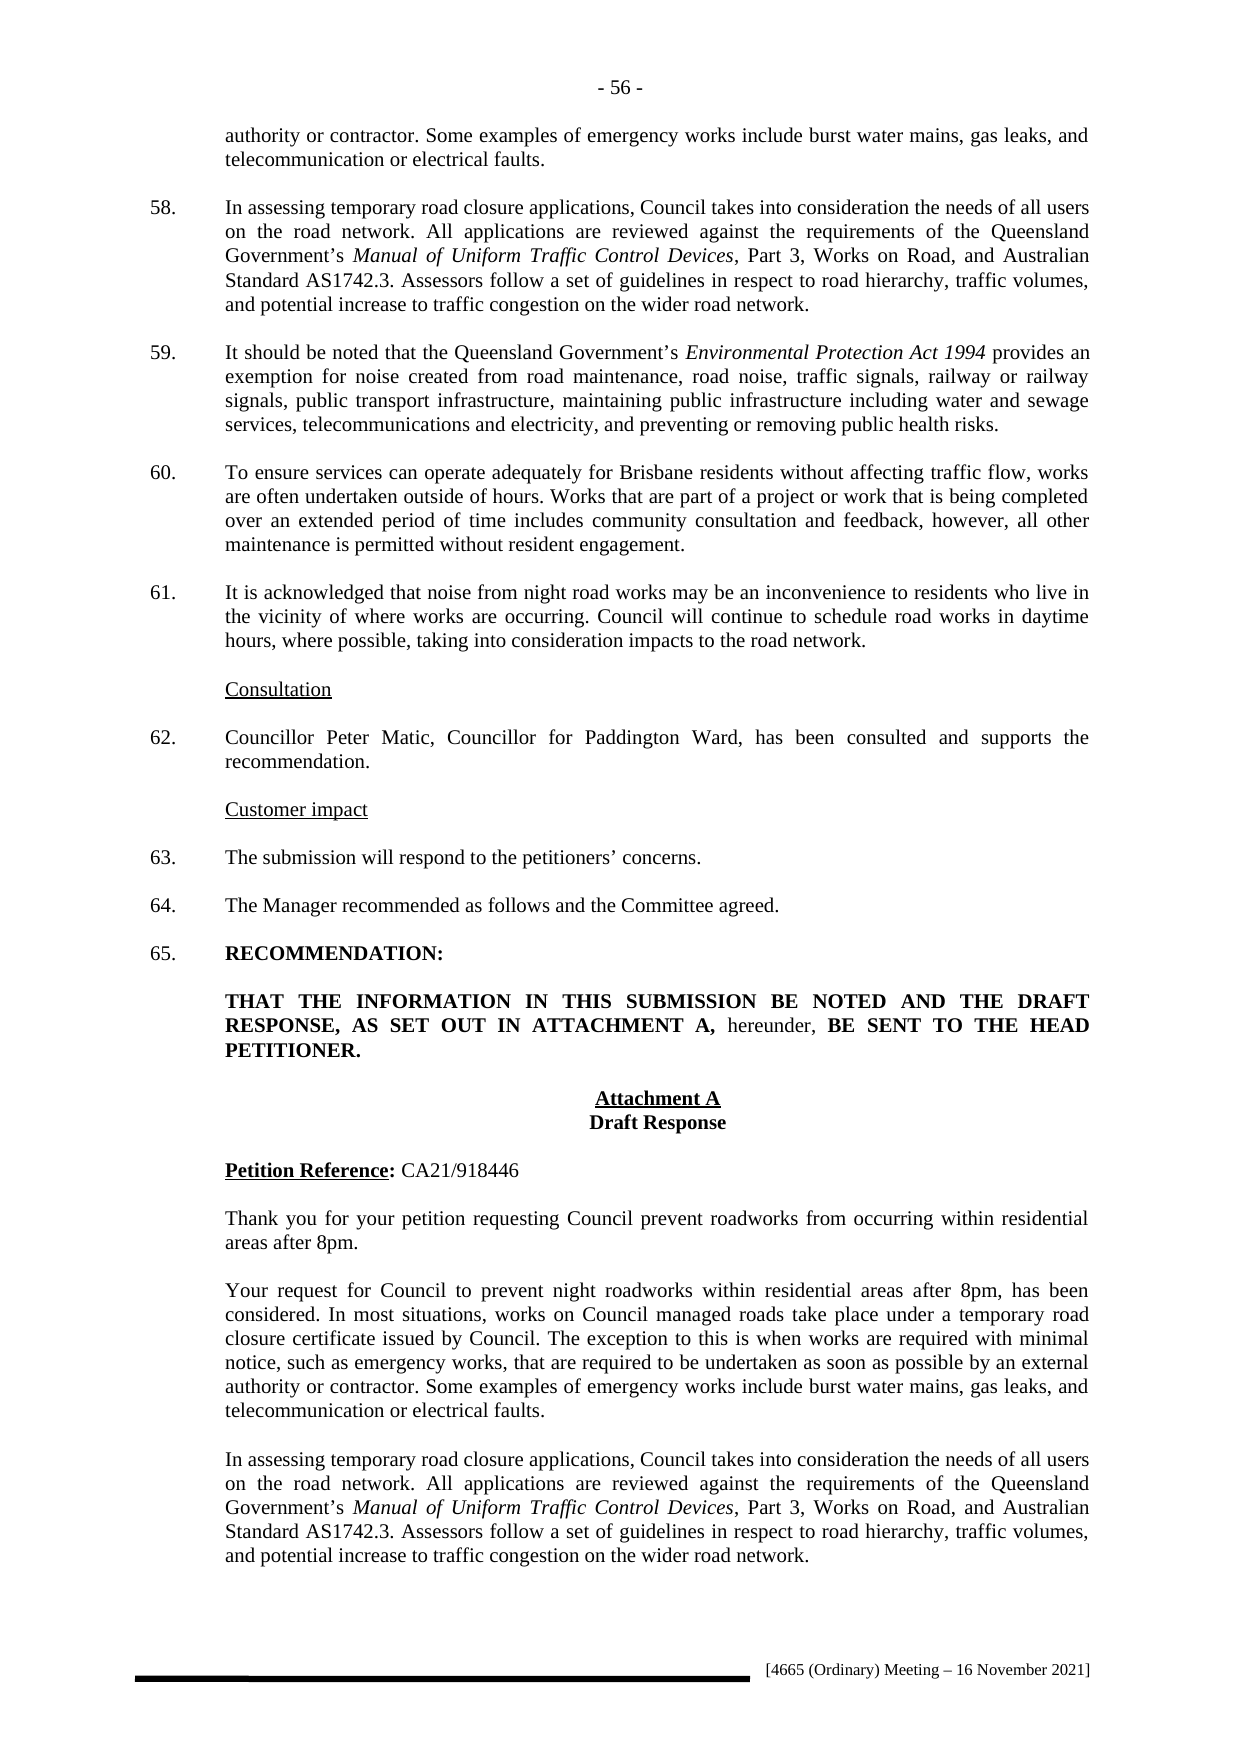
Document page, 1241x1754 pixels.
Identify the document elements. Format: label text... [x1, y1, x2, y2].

text 58. In assessing temporary road closure applications, Council takes into consideration the needs of all users on the road network. All applications are reviewed against the requirements of the Queensland Government’s Manual of Uniform Traffic Control Devices, Part 3, Works on Road, and Australian Standard AS1742.3. Assessors follow a set of guidelines in respect to road hierarchy, traffic volumes, and potential increase to traffic congestion on the wider road network. [150, 195, 1090, 316]
text Petition Reference: CA21/918446 [225, 1158, 1090, 1182]
text Thank you for your petition requesting Council prevent roadworks from occurring within residential areas after 8pm. [225, 1206, 1090, 1254]
text THAT THE INFORMATION IN THIS SUBMISSION BE NOTED AND THE DRAFT RESPONSE, AS SET OUT IN ATTACHMENT A, hereunder, BE SENT TO THE HEAD PETITIONER. [150, 989, 1090, 1062]
text In assessing temporary road closure applications, Council takes into consideration the needs of all users on the road network. All applications are reviewed against the requirements of the Queensland Government’s Manual of Uniform Traffic Control Devices, Part 3, Works on Road, and Australian Standard AS1742.3. Assessors follow a set of guidelines in respect to road hierarchy, traffic volumes, and potential increase to traffic congestion on the wider road network. [225, 1447, 1090, 1567]
text 59. It should be noted that the Queensland Government’s Environmental Protection Act 1994 provides an exemption for noise created from road maintenance, road noise, traffic signals, railway or railway signals, public transport infrastructure, maintaining public infrastructure including water and sewage services, telecommunications and electricity, and preventing or removing public health risks. [150, 340, 1090, 436]
text 62. Councillor Peter Matic, Councillor for Paddington Ward, has been consulted and supports the recommendation. [150, 725, 1090, 773]
text 61. It is acknowledged that noise from night road works may be an inconvenience to residents who live in the vicinity of where works are occurring. Council will continue to schedule road works in daytime hours, where possible, taking into consideration impacts to the road network. [150, 580, 1090, 652]
text Consultation [150, 677, 1090, 701]
text 63. The submission will respond to the petitioners’ concerns. [150, 845, 1090, 869]
text Your request for Council to prevent night roadworks within residential areas after 8pm, has been considered. In most situations, works on Council managed roads take place under a temporary road closure certificate issued by Council. The exception to this is when works are required with minimal notice, such as emergency works, that are required to be undertaken as soon as possible by an external authority or contractor. Some examples of emergency works include burst water mains, gas leaks, and telecommunication or electrical faults. [225, 1278, 1090, 1422]
text 60. To ensure services can operate adequately for Brisbane residents without affecting traffic flow, works are often undertaken outside of hours. Works that are part of a project or work that is being completed over an extended period of time includes community consultation and feedback, however, all other maintenance is permitted without resident engagement. [150, 460, 1090, 556]
text 65. RECOMMENDATION: [150, 941, 1090, 965]
text Customer impact [150, 797, 1090, 821]
text Attachment A [225, 1086, 1090, 1110]
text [150, 123, 1090, 171]
text Draft Response [225, 1110, 1090, 1134]
text 64. The Manager recommended as follows and the Committee agreed. [150, 893, 1090, 917]
